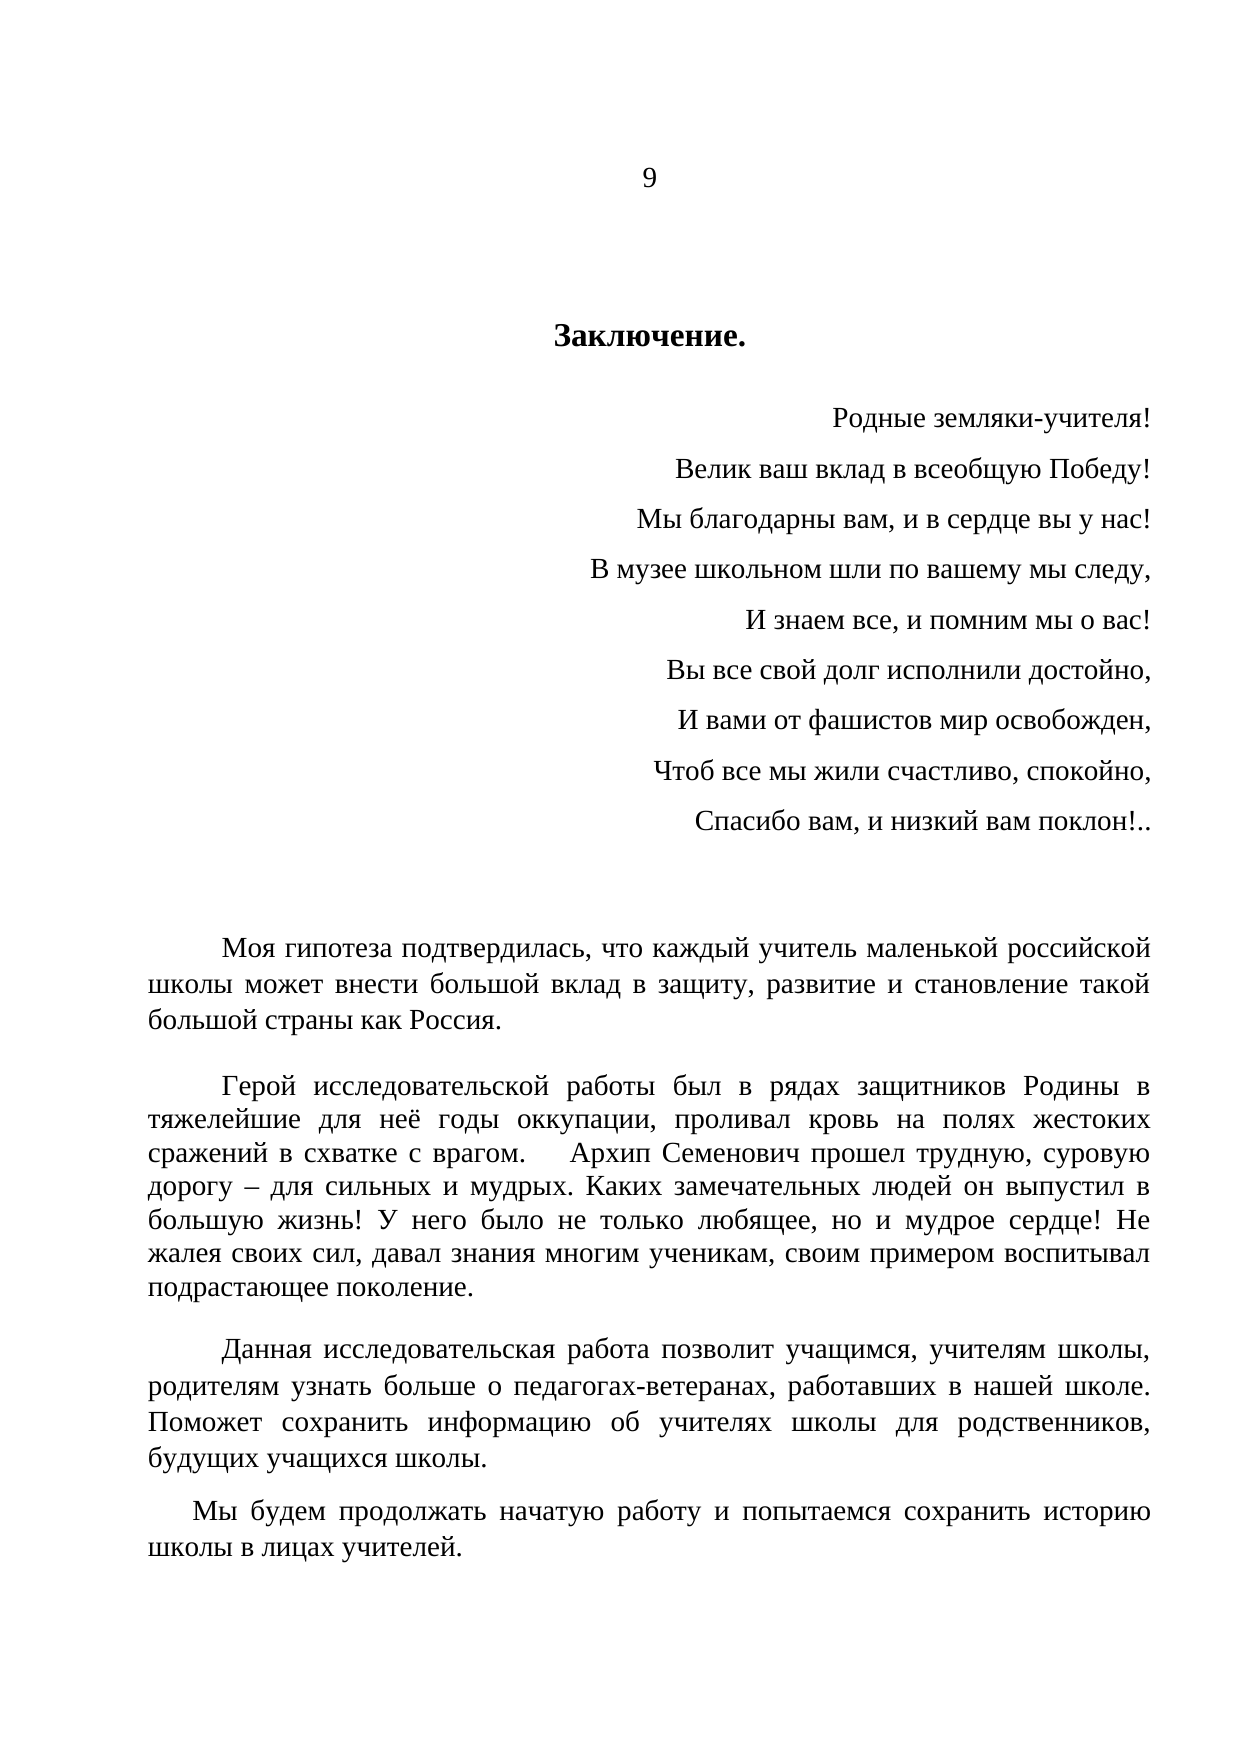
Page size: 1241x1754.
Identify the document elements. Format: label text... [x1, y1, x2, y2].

text Родные земляки-учителя! [148, 401, 1152, 434]
text Моя гипотеза подтвердилась, что каждый учитель маленькой российской школы может внести большой вклад в защиту, развитие и становление такой большой страны как Россия. [148, 930, 1152, 1036]
text Велик ваш вклад в всеобщую Победу! Мы благодарны вам, и в сердце вы у нас! В музее школьном шли по вашему мы следу, И знаем все, и помним мы о вас! [148, 451, 1152, 635]
text Мы будем продолжать начатую работу и попытаемся сохранить историю школы в лицах учителей. [148, 1493, 1152, 1563]
text Герой исследовательской работы был в рядах защитников Родины в тяжелейшие для неё годы оккупации, проливал кровь на полях жестоких сражений в схватке с врагом. Архип Семенович прошел трудную, суровую дорогу – для сильных и мудрых. Каких замечательных людей он выпустил в большую жизнь! У него было не только любящее, но и мудрое сердце! Не жалея своих сил, давал знания многим ученикам, своим примером воспитывал подрастающее поколение. [148, 1068, 1152, 1302]
text 9 [148, 160, 1152, 193]
text Заключение. [148, 315, 1152, 354]
text Данная исследовательская работа позволит учащимся, учителям школы, родителям узнать больше о педагогах-ветеранах, работавших в нашей школе. Поможет сохранить информацию об учителях школы для родственников, будущих учащихся школы. [148, 1332, 1152, 1474]
text Вы все свой долг исполнили достойно, И вами от фашистов мир освобожден, Чтоб все мы жили счастливо, спокойно, Спасибо вам, и низкий вам поклон!.. [148, 652, 1152, 837]
